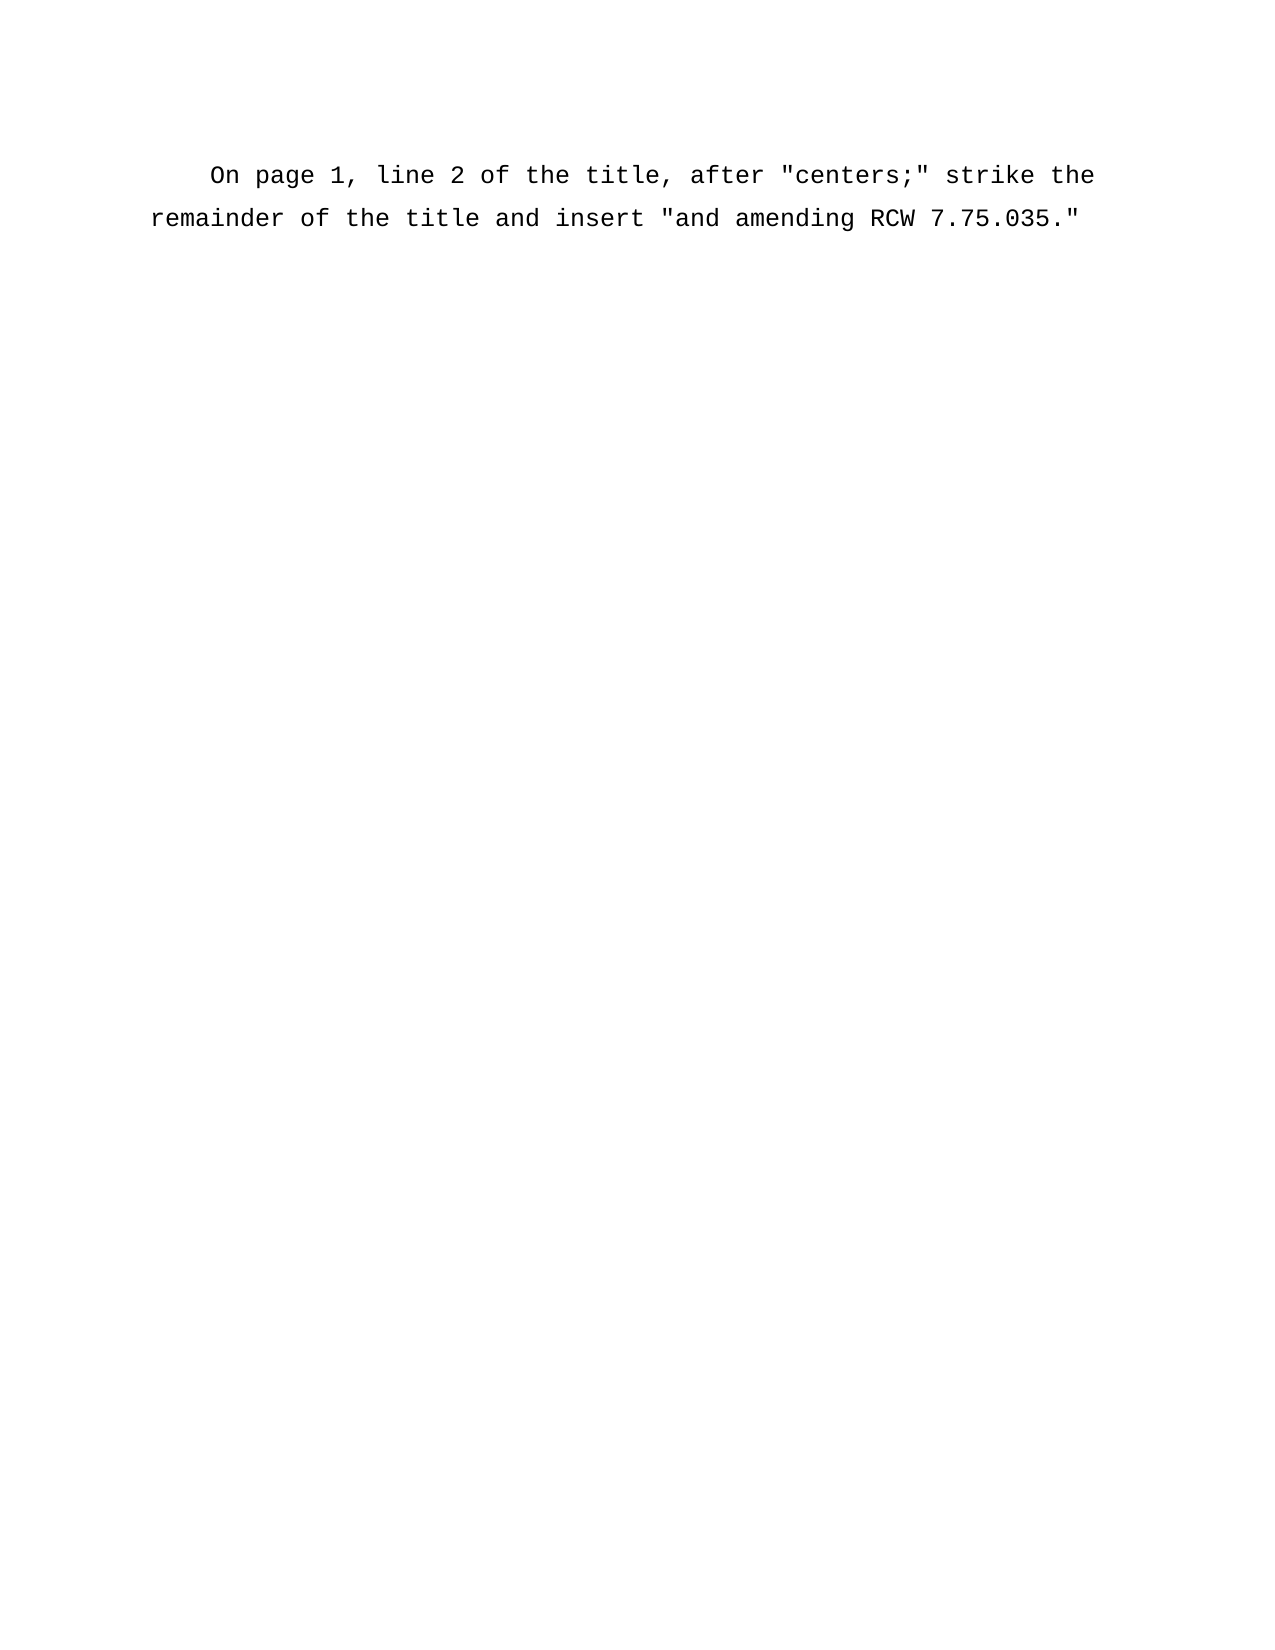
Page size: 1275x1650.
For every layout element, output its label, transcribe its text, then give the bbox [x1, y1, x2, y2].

text On page 1, line 2 of the title, after "centers;" strike the remainder of the title and insert "and amending RCW 7.75.035." [150, 150, 1125, 235]
